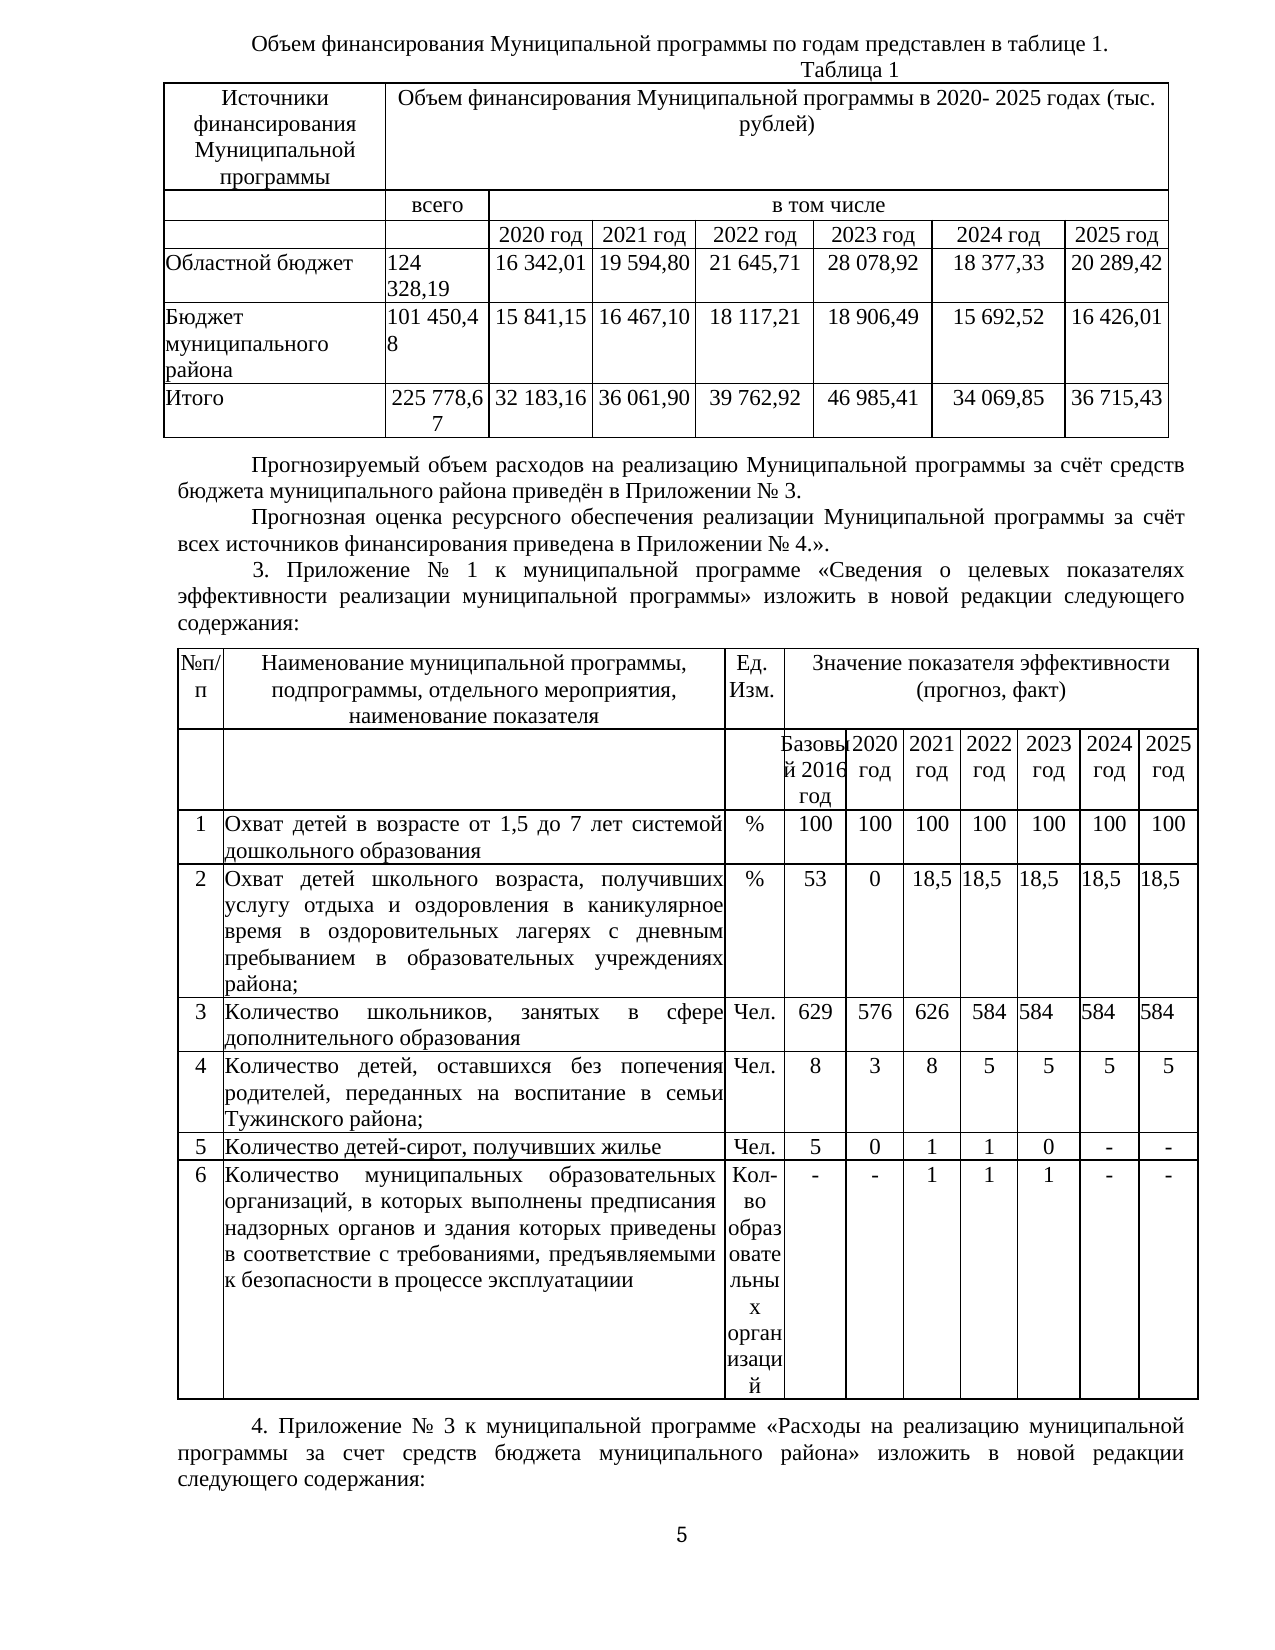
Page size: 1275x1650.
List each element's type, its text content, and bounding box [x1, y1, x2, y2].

table_cell 16 426,01 [1066, 303, 1168, 382]
table_cell 2025 год [1066, 221, 1168, 247]
table_cell [165, 191, 385, 219]
table_cell 15 841,15 [490, 303, 592, 382]
table_cell 19 594,80 [593, 249, 695, 302]
table_cell 6 [179, 1161, 223, 1398]
table_cell 18 906,49 [814, 303, 931, 382]
table_cell Областной бюджет [165, 249, 385, 302]
table_cell - [847, 1161, 903, 1398]
table_cell 1 [961, 1161, 1017, 1398]
table_cell - [1140, 1161, 1197, 1398]
table_cell 34 069,85 [933, 384, 1064, 437]
table_cell 0 [1018, 1133, 1079, 1159]
table_cell Количество муниципальных образовательных организаций, в которых выполнены предписания надзорных органов и здания которых приведены в соответствие с требованиями, предъявляемыми к безопасности в процессе эксплуатациии [224, 1161, 724, 1398]
table_cell % [726, 811, 784, 863]
table_cell 3 [179, 998, 223, 1051]
table_cell [726, 730, 784, 809]
table_cell - [1081, 1133, 1138, 1159]
table_cell 2021 год [904, 730, 960, 809]
table_cell 1 [1018, 1161, 1079, 1398]
table_cell 32 183,16 [490, 384, 592, 437]
table_cell 0 [847, 865, 903, 997]
table_cell Количество детей-сирот, получивших жилье [224, 1133, 724, 1159]
table_cell 2022 год [696, 221, 813, 247]
table_cell % [726, 865, 784, 997]
table_cell 584 [1081, 998, 1138, 1051]
table_cell 100 [961, 811, 1017, 863]
table_cell 1 [904, 1161, 960, 1398]
table_header №п/п [179, 649, 223, 728]
table_cell 18 377,33 [933, 249, 1064, 302]
table_cell 20 289,42 [1066, 249, 1168, 302]
table_cell - [785, 1161, 845, 1398]
table_cell 18,5 [1140, 865, 1197, 997]
table_cell 8 [785, 1052, 845, 1131]
text 4. Приложение № 3 к муниципальной программе «Расходы на реализацию муниципальной программы за счет средств бюджета муниципального района» изложить в новой редакции следующего содержания: [177, 1412, 1186, 1491]
table_cell 100 [1081, 811, 1138, 863]
text Прогнозная оценка ресурсного обеспечения реализации Муниципальной программы за счёт всех источников финансирования приведена в Приложении № 4.». [177, 503, 1186, 556]
table_header Объем финансирования Муниципальной программы в 2020- 2025 годах (тыс. рублей) [386, 84, 1168, 189]
table_header Значение показателя эффективности (прогноз, факт) [785, 649, 1197, 728]
table_cell 225 778,67 [386, 384, 488, 437]
table_cell 15 692,52 [933, 303, 1064, 382]
table_cell 2023 год [814, 221, 931, 247]
table_cell Чел. [726, 998, 784, 1051]
table_cell 100 [847, 811, 903, 863]
table_cell 1 [179, 811, 223, 863]
table_cell 53 [785, 865, 845, 997]
table_header Ед. Изм. [726, 649, 784, 728]
table_cell 36 715,43 [1066, 384, 1168, 437]
table_cell 629 [785, 998, 845, 1051]
text Прогнозируемый объем расходов на реализацию Муниципальной программы за счёт средств бюджета муниципального района приведён в Приложении № 3. [177, 451, 1186, 503]
table_cell Чел. [726, 1133, 784, 1159]
table_cell 2 [179, 865, 223, 997]
table_cell 16 342,01 [490, 249, 592, 302]
table_cell 101 450,48 [386, 303, 488, 382]
table_cell [179, 730, 223, 809]
table_cell 0 [847, 1133, 903, 1159]
table_cell 2024 год [933, 221, 1064, 247]
table_cell 100 [1140, 811, 1197, 863]
table_cell 18,5 [961, 865, 1017, 997]
table_cell 2020 год [847, 730, 903, 809]
table_cell - [1140, 1133, 1197, 1159]
table_cell [386, 221, 488, 247]
table_cell 5 [1140, 1052, 1197, 1131]
table_cell Охват детей школьного возраста, получивших услугу отдыха и оздоровления в каникулярное время в оздоровительных лагерях с дневным пребыванием в образовательных учреждениях района; [224, 865, 724, 997]
table_cell 21 645,71 [696, 249, 813, 302]
text Объем финансирования Муниципальной программы по годам представлен в таблице 1. [177, 29, 1186, 56]
table_cell Итого [165, 384, 385, 437]
table_cell 18,5 [1018, 865, 1079, 997]
table_cell 5 [1018, 1052, 1079, 1131]
table_cell 1 [904, 1133, 960, 1159]
table_cell 5 [179, 1133, 223, 1159]
text 3. Приложение № 1 к муниципальной программе «Сведения о целевых показателях эффективности реализации муниципальной программы» изложить в новой редакции следующего содержания: [177, 556, 1186, 635]
table_cell Количество детей, оставшихся без попечения родителей, переданных на воспитание в семьи Тужинского района; [224, 1052, 724, 1131]
table_cell 1 [961, 1133, 1017, 1159]
table_cell Чел. [726, 1052, 784, 1131]
table_cell 3 [847, 1052, 903, 1131]
table_cell 18,5 [1081, 865, 1138, 997]
table_cell 18 117,21 [696, 303, 813, 382]
table_cell 576 [847, 998, 903, 1051]
table_cell 8 [904, 1052, 960, 1131]
table_cell - [1081, 1161, 1138, 1398]
table_cell всего [386, 191, 488, 219]
table_cell 16 467,10 [593, 303, 695, 382]
table_header Наименование муниципальной программы, подпрограммы, отдельного мероприятия, наименование показателя [224, 649, 724, 728]
table_cell 39 762,92 [696, 384, 813, 437]
table_cell 5 [785, 1133, 845, 1159]
table_cell 2021 год [593, 221, 695, 247]
table_cell 2020 год [490, 221, 592, 247]
table_cell 100 [1018, 811, 1079, 863]
table_cell 100 [904, 811, 960, 863]
table_cell 5 [1081, 1052, 1138, 1131]
table_cell в том числе [490, 191, 1168, 219]
table_cell 584 [961, 998, 1017, 1051]
table_cell 124 328,19 [386, 249, 488, 302]
table_cell 5 [961, 1052, 1017, 1131]
table_cell 626 [904, 998, 960, 1051]
table_cell [224, 730, 724, 809]
table_cell 2025 год [1140, 730, 1197, 809]
table_cell 18,5 [904, 865, 960, 997]
table_cell 36 061,90 [593, 384, 695, 437]
table_cell 4 [179, 1052, 223, 1131]
table_cell 28 078,92 [814, 249, 931, 302]
table_cell Бюджет муниципального района [165, 303, 385, 382]
table_cell 2024 год [1081, 730, 1138, 809]
table_cell Кол-во образовательных организаций [726, 1161, 784, 1398]
table_cell Охват детей в возрасте от 1,5 до 7 лет системой дошкольного образования [224, 811, 724, 863]
table_cell Базовый 2016 год [785, 730, 845, 809]
table_cell 584 [1018, 998, 1079, 1051]
table_cell 584 [1140, 998, 1197, 1051]
table_header Источники финансирования Муниципальной программы [165, 84, 385, 189]
table_cell Количество школьников, занятых в сфере дополнительного образования [224, 998, 724, 1051]
table_cell 2023 год [1018, 730, 1079, 809]
table_cell [165, 221, 385, 247]
text Таблица 1 [177, 56, 1186, 82]
table_cell 2022 год [961, 730, 1017, 809]
table_cell 100 [785, 811, 845, 863]
table_cell 46 985,41 [814, 384, 931, 437]
